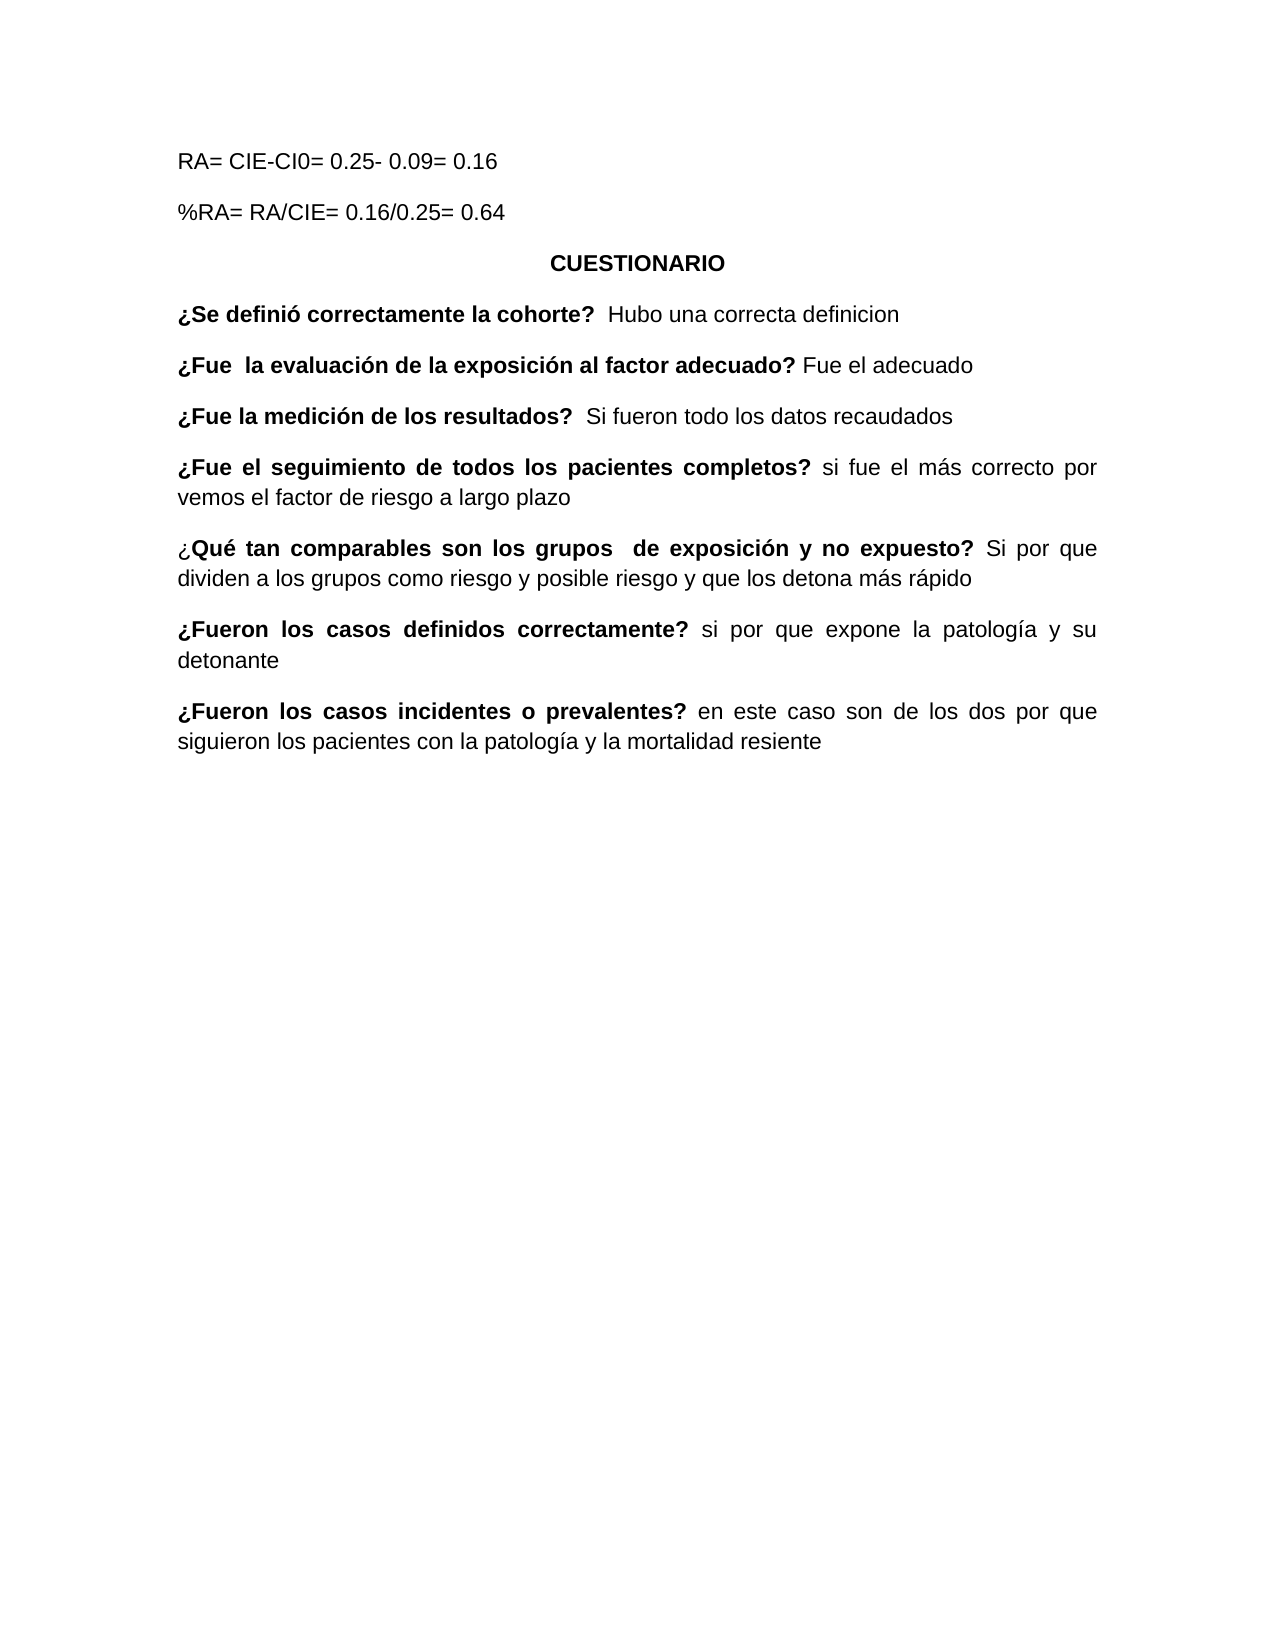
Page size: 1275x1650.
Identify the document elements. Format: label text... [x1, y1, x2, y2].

text %RA= RA/CIE= 0.16/0.25= 0.64 [177, 199, 1098, 225]
text ¿Fue el seguimiento de todos los pacientes completos? si fue el más correcto por vemos el factor de riesgo a largo plazo [177, 454, 1098, 510]
text ¿Se definió correctamente la cohorte? Hubo una correcta definicion [177, 301, 1098, 327]
text ¿Fue la medición de los resultados? Si fueron todo los datos recaudados [177, 403, 1098, 429]
text ¿Qué tan comparables son los grupos de exposición y no expuesto? Si por que dividen a los grupos como riesgo y posible riesgo y que los detona más rápido [177, 535, 1098, 592]
text RA= CIE-CI0= 0.25- 0.09= 0.16 [177, 148, 1098, 174]
text CUESTIONARIO [177, 250, 1098, 276]
text ¿Fue la evaluación de la exposición al factor adecuado? Fue el adecuado [177, 352, 1098, 378]
text ¿Fueron los casos incidentes o prevalentes? en este caso son de los dos por que siguieron los pacientes con la patología y la mortalidad resiente [177, 698, 1098, 754]
text ¿Fueron los casos definidos correctamente? si por que expone la patología y su detonante [177, 616, 1098, 673]
